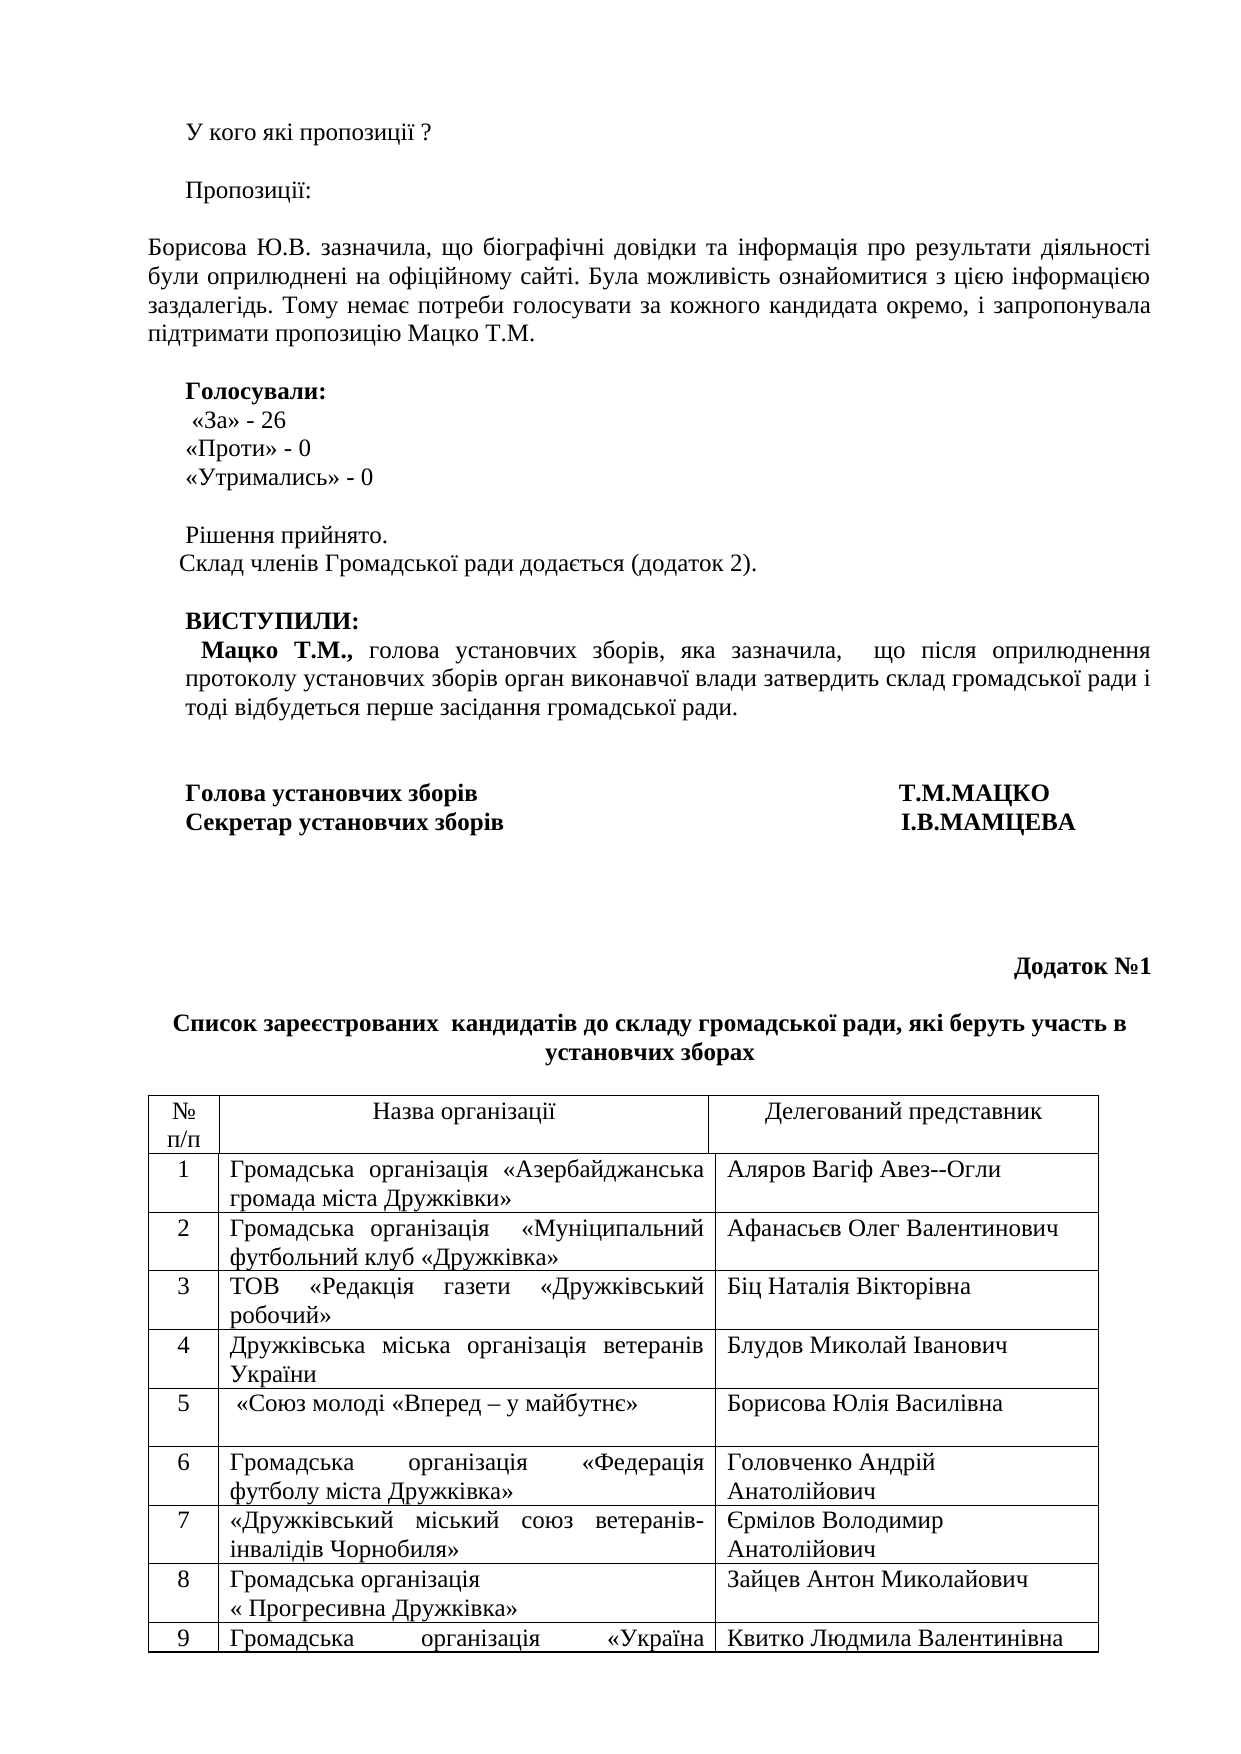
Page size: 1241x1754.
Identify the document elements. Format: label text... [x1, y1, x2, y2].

text Список зареєстрованих кандидатів до складу громадської ради, які беруть участь в установчих зборах [148, 1008, 1152, 1066]
text Додаток №1 [148, 951, 1152, 980]
table_cell Борисова Юлія Василівна [716, 1389, 1098, 1446]
table_cell 8 [149, 1564, 218, 1622]
text У кого які пропозиції ? [185, 117, 1152, 146]
table_cell Дружківська міська організація ветеранів України [219, 1330, 715, 1387]
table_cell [716, 1623, 1098, 1651]
text Рішення прийнято. [185, 520, 1152, 548]
text Секретар установчих зборів (підпис) І.В.МАМЦЕВА [148, 807, 1152, 836]
table_cell 6 [149, 1447, 218, 1504]
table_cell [219, 1623, 715, 1651]
table_cell Єрмілов Володимир Анатолійович [716, 1506, 1098, 1563]
table_cell Громадська організація «Федерація футболу міста Дружківка» [219, 1447, 715, 1504]
table_cell ТОВ «Редакція газети «Дружківський робочий» [219, 1271, 715, 1329]
table_cell Біц Наталія Вікторівна [716, 1271, 1098, 1329]
text Голова установчих зборів ) Т.М.МАЦКО [185, 778, 1152, 807]
table_cell 2 [149, 1213, 218, 1270]
table_cell 9 [149, 1623, 218, 1651]
table_cell Блудов Миколай Іванович [716, 1330, 1098, 1387]
text Борисова Ю.В. зазначила, що біографічні довідки та інформація про результати діяльності були оприлюднені на офіційному сайті. Була можливість ознайомитися з цією інформацією заздалегідь. Тому немає потреби голосувати за кожного кандидата окремо, і запропонувала підтримати пропозицію Мацко Т.М. [148, 232, 1152, 347]
table_header Назва організації [220, 1096, 708, 1153]
table_cell 7 [149, 1506, 218, 1563]
table_cell Головченко Андрій Анатолійович [716, 1447, 1098, 1504]
text ВИСТУПИЛИ: [185, 606, 1152, 635]
text Пропозиції: [185, 175, 1152, 203]
table_header № п/п [149, 1096, 219, 1153]
table_cell 3 [149, 1271, 218, 1329]
table_cell 1 [149, 1154, 218, 1212]
table_cell 5 [149, 1389, 218, 1446]
table_cell «Дружківський міський союз ветеранів-інвалідів Чорнобиля» [219, 1506, 715, 1563]
text Мацко Т.М., голова установчих зборів, яка зазначила, що після оприлюднення протоколу установчих зборів орган виконавчої влади затвердить склад громадської ради і тоді відбудеться перше засідання громадської ради. [185, 635, 1152, 721]
table_cell Зайцев Антон Миколайович [716, 1564, 1098, 1622]
text Склад членів Громадської ради додається (додаток 2). [148, 548, 1152, 577]
text Голосували: [185, 376, 1152, 405]
text «Утримались» - 0 [185, 462, 1152, 491]
table_cell Аляров Вагіф Авез--Огли [716, 1154, 1098, 1212]
table_cell Афанасьєв Олег Валентинович [716, 1213, 1098, 1270]
table_cell Громадська організація «Азербайджанська громада міста Дружківки» [219, 1154, 715, 1212]
table_cell 4 [149, 1330, 218, 1387]
table_header Делегований представник [709, 1096, 1098, 1153]
table_cell «Союз молоді «Вперед – у майбутнє» [219, 1389, 715, 1446]
text «Проти» - 0 [185, 433, 1152, 462]
text «За» - 26 [185, 405, 1152, 433]
table_cell Громадська організація «Муніципальний футбольний клуб «Дружківка» [219, 1213, 715, 1270]
table_cell Громадська організація « Прогресивна Дружківка» [219, 1564, 715, 1622]
